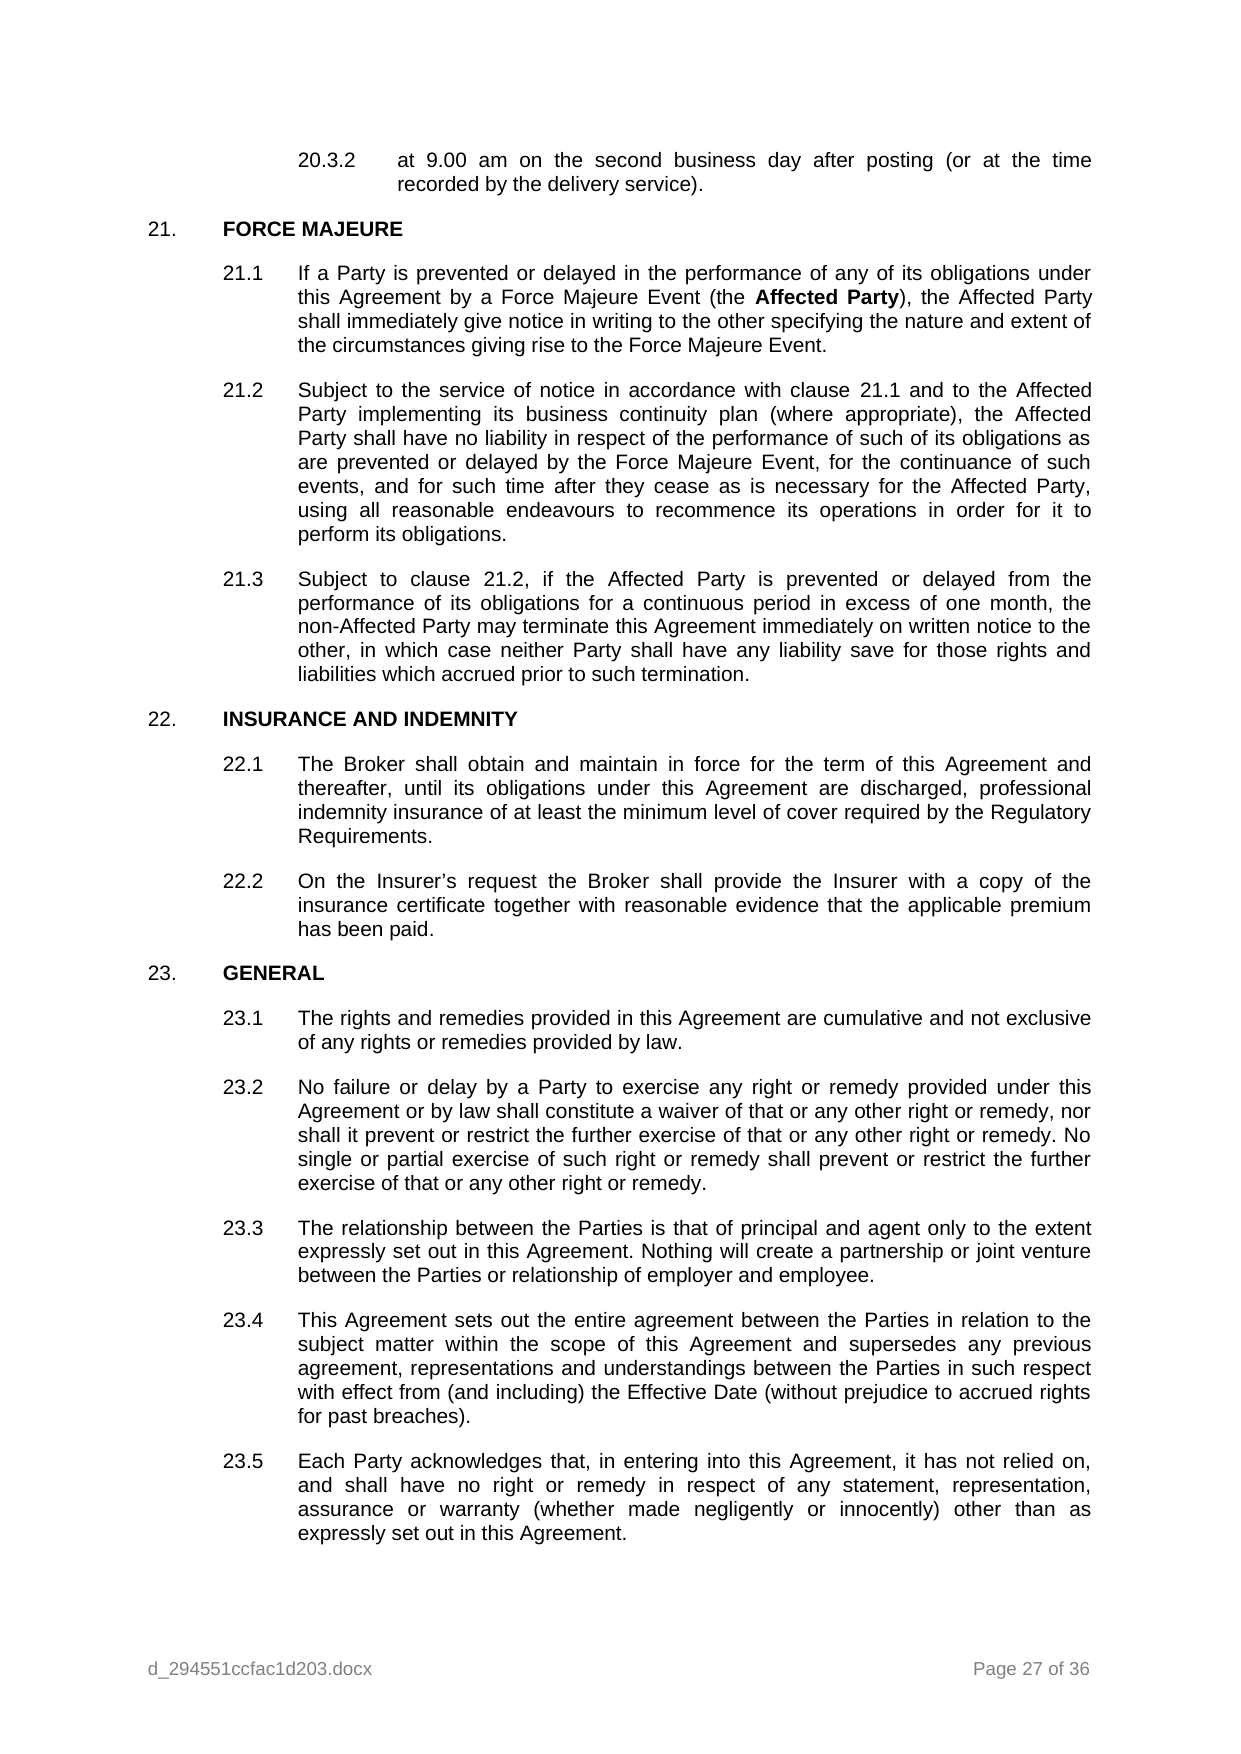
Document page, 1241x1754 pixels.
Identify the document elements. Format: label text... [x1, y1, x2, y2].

subtitle The relationship between the Parties is that of principal and agent only to the extent expressly set out in this Agreement. Nothing will create a partnership or joint venture between the Parties or relationship of employer and employee. [223, 1215, 1092, 1287]
subtitle On the Insurer’s request the Broker shall provide the Insurer with a copy of the insurance certificate together with reasonable evidence that the applicable premium has been paid. [223, 868, 1092, 940]
subtitle FORCE MAJEURE [148, 216, 1092, 240]
subtitle INSURANCE and indemnity [148, 707, 1092, 731]
subtitle GENERAL [148, 961, 1092, 985]
subtitle Subject to the service of notice in accordance with clause 21.1 and to the Affected Party implementing its business continuity plan (where appropriate), the Affected Party shall have no liability in respect of the performance of such of its obligations as are prevented or delayed by the Force Majeure Event, for the continuance of such events, and for such time after they cease as is necessary for the Affected Party, using all reasonable endeavours to recommence its operations in order for it to perform its obligations. [223, 378, 1092, 546]
subtitle Subject to clause 21.2, if the Affected Party is prevented or delayed from the performance of its obligations for a continuous period in excess of one month, the non-Affected Party may terminate this Agreement immediately on written notice to the other, in which case neither Party shall have any liability save for those rights and liabilities which accrued prior to such termination. [223, 566, 1092, 686]
subtitle The rights and remedies provided in this Agreement are cumulative and not exclusive of any rights or remedies provided by law. [223, 1006, 1092, 1054]
subtitle No failure or delay by a Party to exercise any right or remedy provided under this Agreement or by law shall constitute a waiver of that or any other right or remedy, nor shall it prevent or restrict the further exercise of that or any other right or remedy. No single or partial exercise of such right or remedy shall prevent or restrict the further exercise of that or any other right or remedy. [223, 1075, 1092, 1194]
subtitle The Broker shall obtain and maintain in force for the term of this Agreement and thereafter, until its obligations under this Agreement are discharged, professional indemnity insurance of at least the minimum level of cover required by the Regulatory Requirements. [223, 752, 1092, 848]
subtitle at 9.00 am on the second business day after posting (or at the time recorded by the delivery service). [298, 148, 1092, 196]
subtitle Each Party acknowledges that, in entering into this Agreement, it has not relied on, and shall have no right or remedy in respect of any statement, representation, assurance or warranty (whether made negligently or innocently) other than as expressly set out in this Agreement. [223, 1449, 1092, 1544]
subtitle This Agreement sets out the entire agreement between the Parties in relation to the subject matter within the scope of this Agreement and supersedes any previous agreement, representations and understandings between the Parties in such respect with effect from (and including) the Effective Date (without prejudice to accrued rights for past breaches). [223, 1308, 1092, 1428]
subtitle If a Party is prevented or delayed in the performance of any of its obligations under this Agreement by a Force Majeure Event (the Affected Party), the Affected Party shall immediately give notice in writing to the other specifying the nature and extent of the circumstances giving rise to the Force Majeure Event. [223, 261, 1092, 357]
